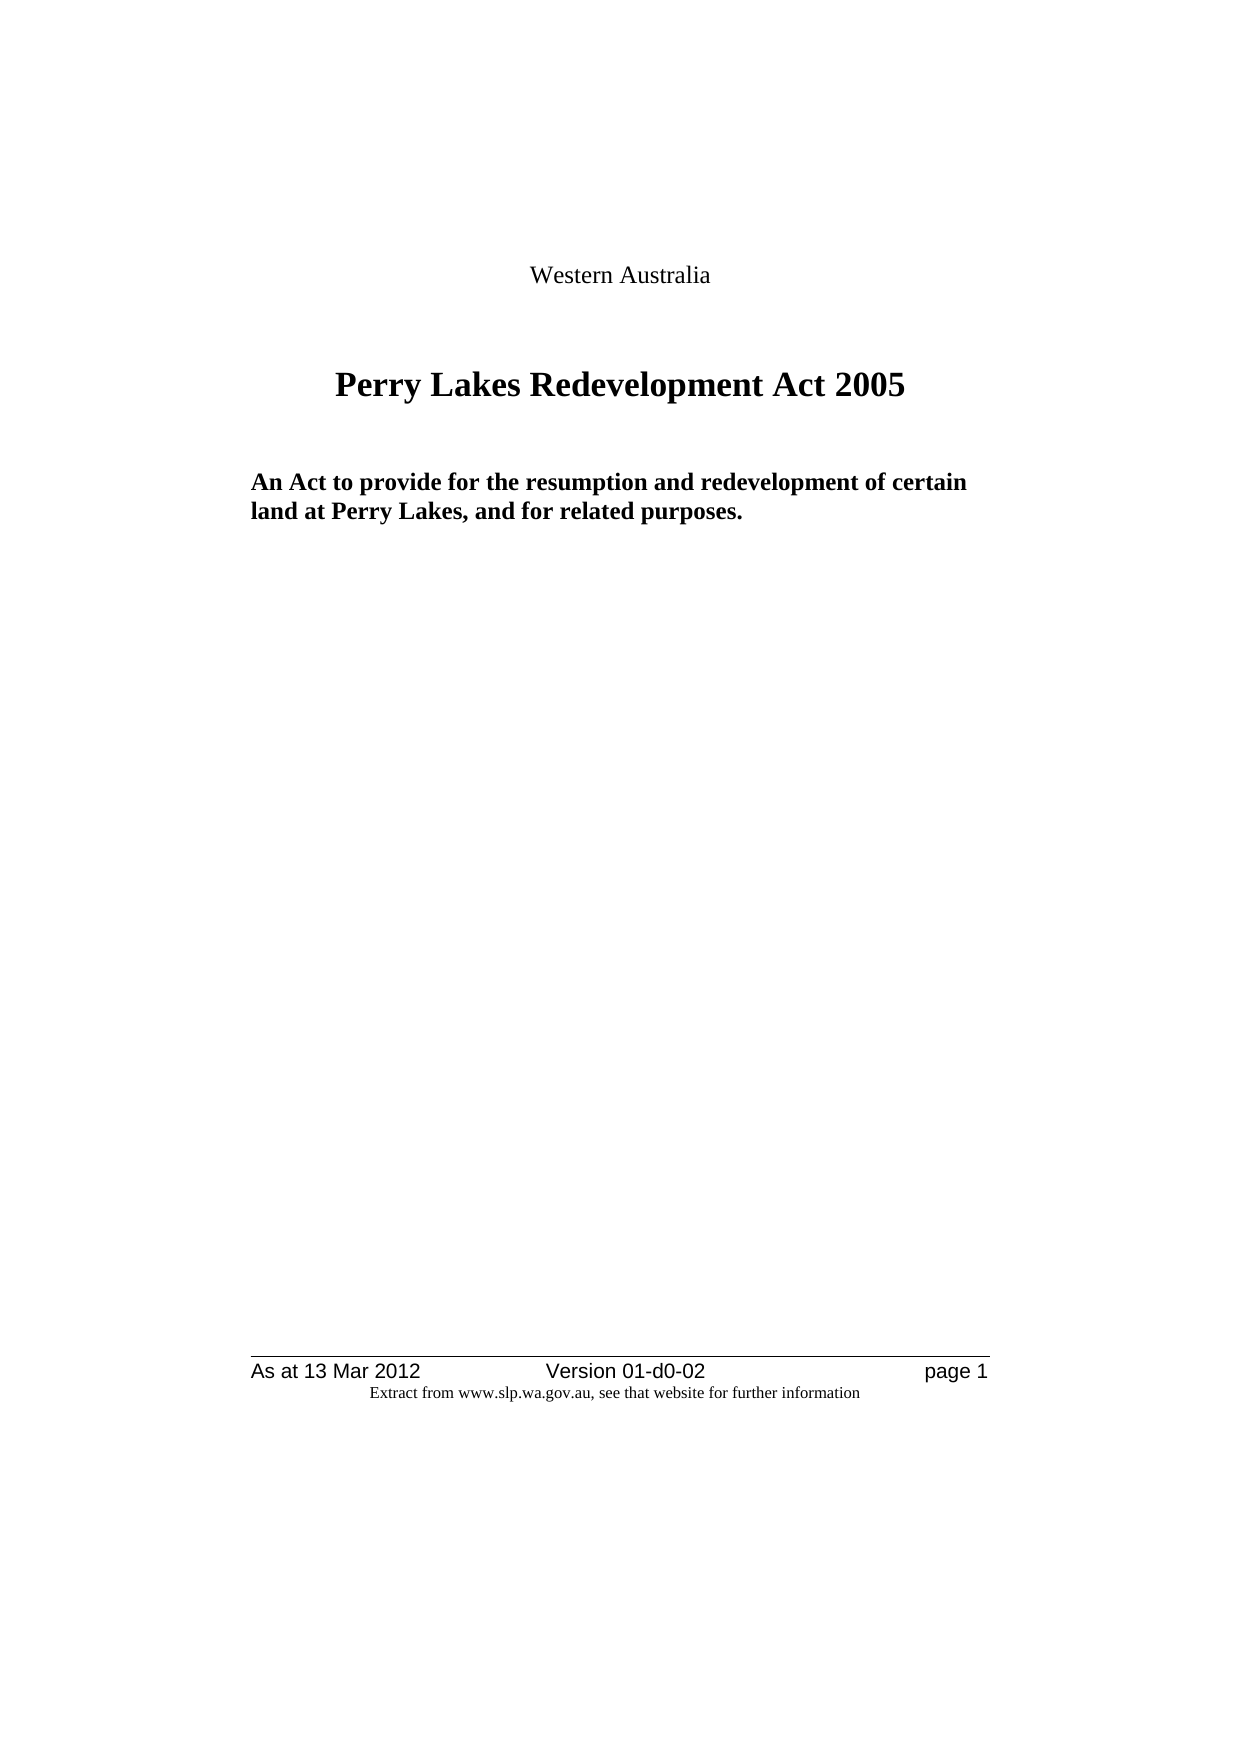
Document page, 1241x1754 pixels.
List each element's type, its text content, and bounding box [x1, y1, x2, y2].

title An Act to provide for the resumption and redevelopment of certain land at , and for related purposes. [251, 467, 990, 524]
text Redevelopment Act 2005 [251, 364, 990, 404]
